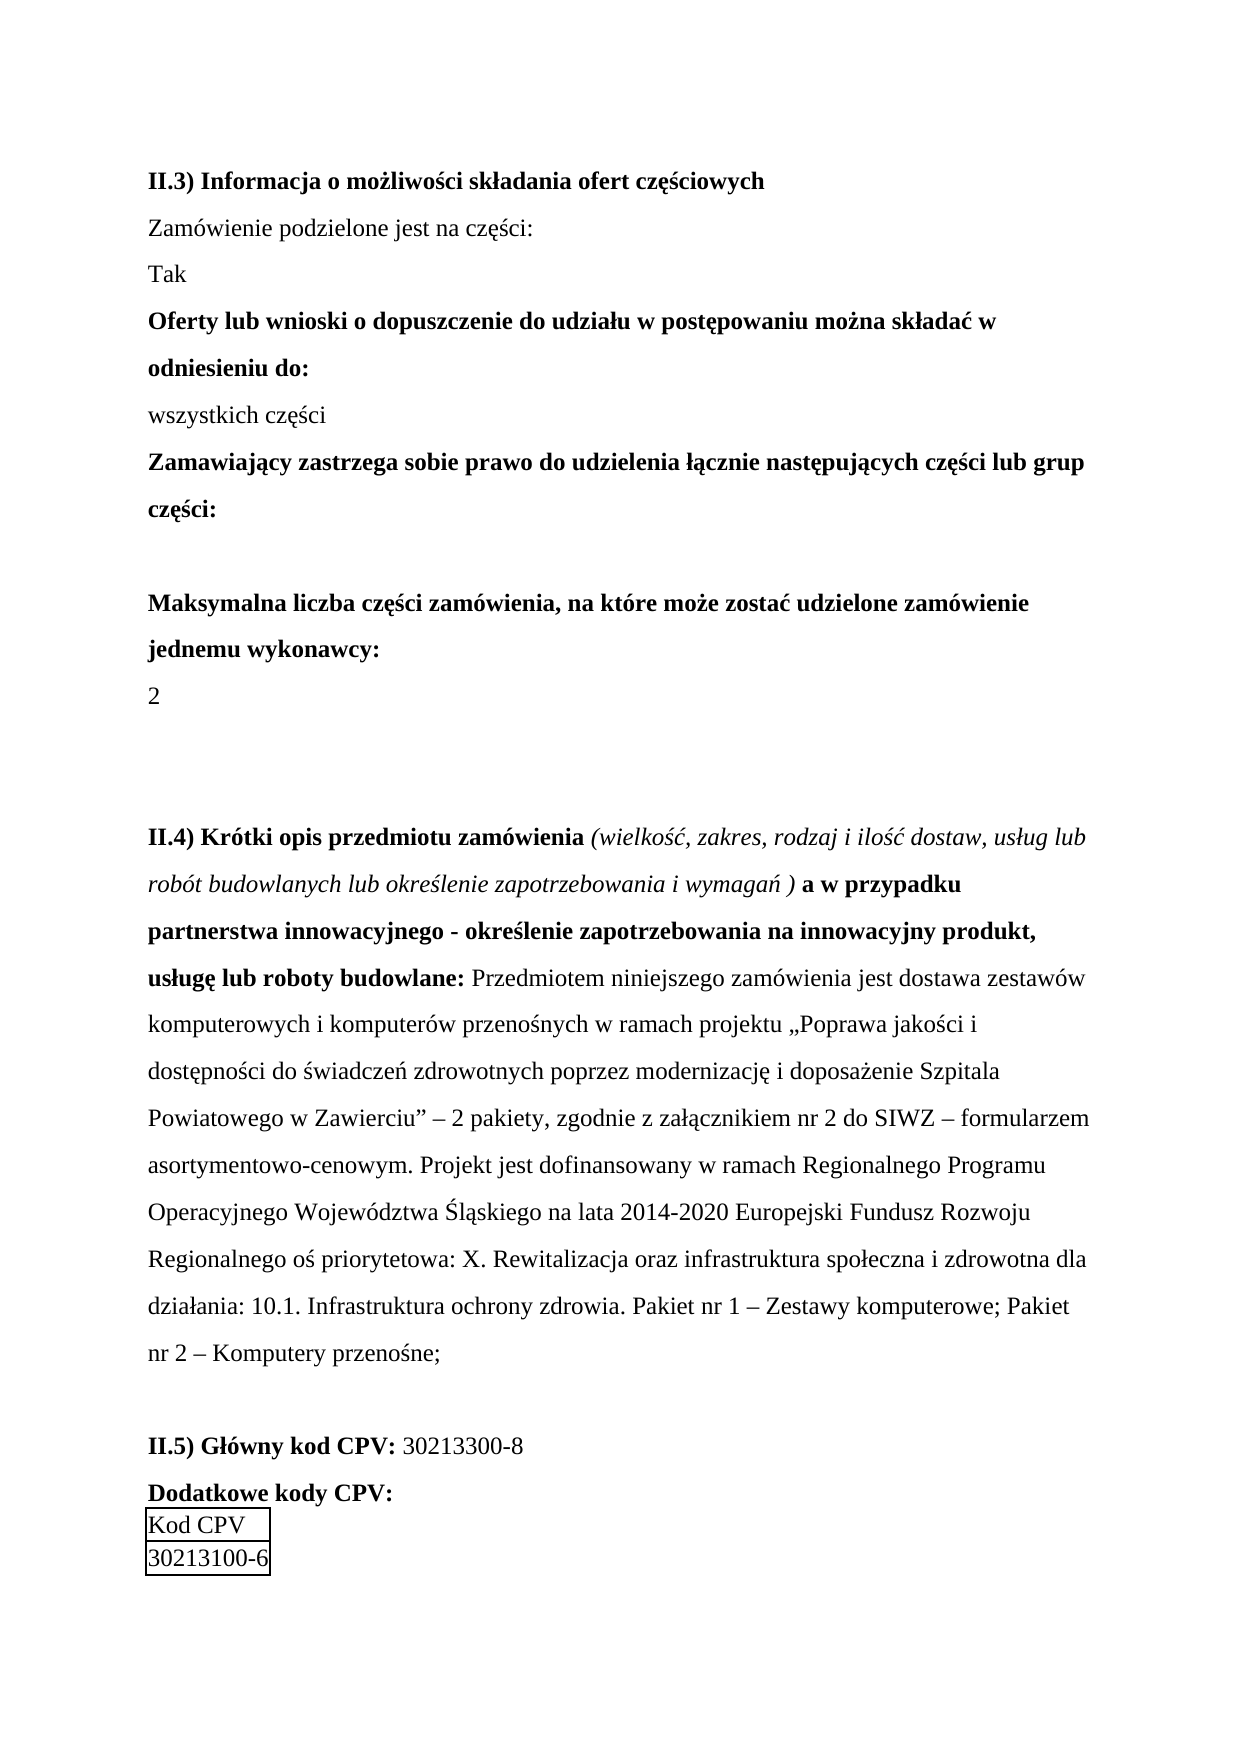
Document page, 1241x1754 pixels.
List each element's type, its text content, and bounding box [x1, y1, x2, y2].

table_cell 30213100-6 [147, 1542, 269, 1574]
text Tak Oferty lub wnioski o dopuszczenie do udziału w postępowaniu można składać w odniesieniu do: wszystkich części [148, 241, 1093, 429]
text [148, 148, 1093, 241]
table_header Kod CPV [147, 1509, 269, 1540]
text Zamawiający zastrzega sobie prawo do udzielenia łącznie następujących części lub grup części: Maksymalna liczba części zamówienia, na które może zostać udzielone zamówienie jednemu wykonawcy: 2 II.4) Krótki opis przedmiotu zamówienia (wielkość, zakres, rodzaj i ilość dostaw, usług lub robót budowlanych lub określenie zapotrzebowania i wymagań ) a w przypadku partnerstwa innowacyjnego - określenie zapotrzebowania na innowacyjny produkt, usługę lub roboty budowlane: Przedmiotem niniejszego zamówienia jest dostawa zestawów komputerowych i komputerów przenośnych w ramach projektu „Poprawa jakości i dostępności do świadczeń zdrowotnych poprzez modernizację i doposażenie Szpitala Powiatowego w Zawierciu” – 2 pakiety, zgodnie z załącznikiem nr 2 do SIWZ – formularzem asortymentowo-cenowym. Projekt jest dofinansowany w ramach Regionalnego Programu Operacyjnego Województwa Śląskiego na lata 2014-2020 Europejski Fundusz Rozwoju Regionalnego oś priorytetowa: X. Rewitalizacja oraz infrastruktura społeczna i zdrowotna dla działania: 10.1. Infrastruktura ochrony zdrowia. Pakiet nr 1 – Zestawy komputerowe; Pakiet nr 2 – Komputery przenośne; II.5) Główny kod CPV: 30213300-8 Dodatkowe kody CPV: [148, 429, 1093, 1507]
